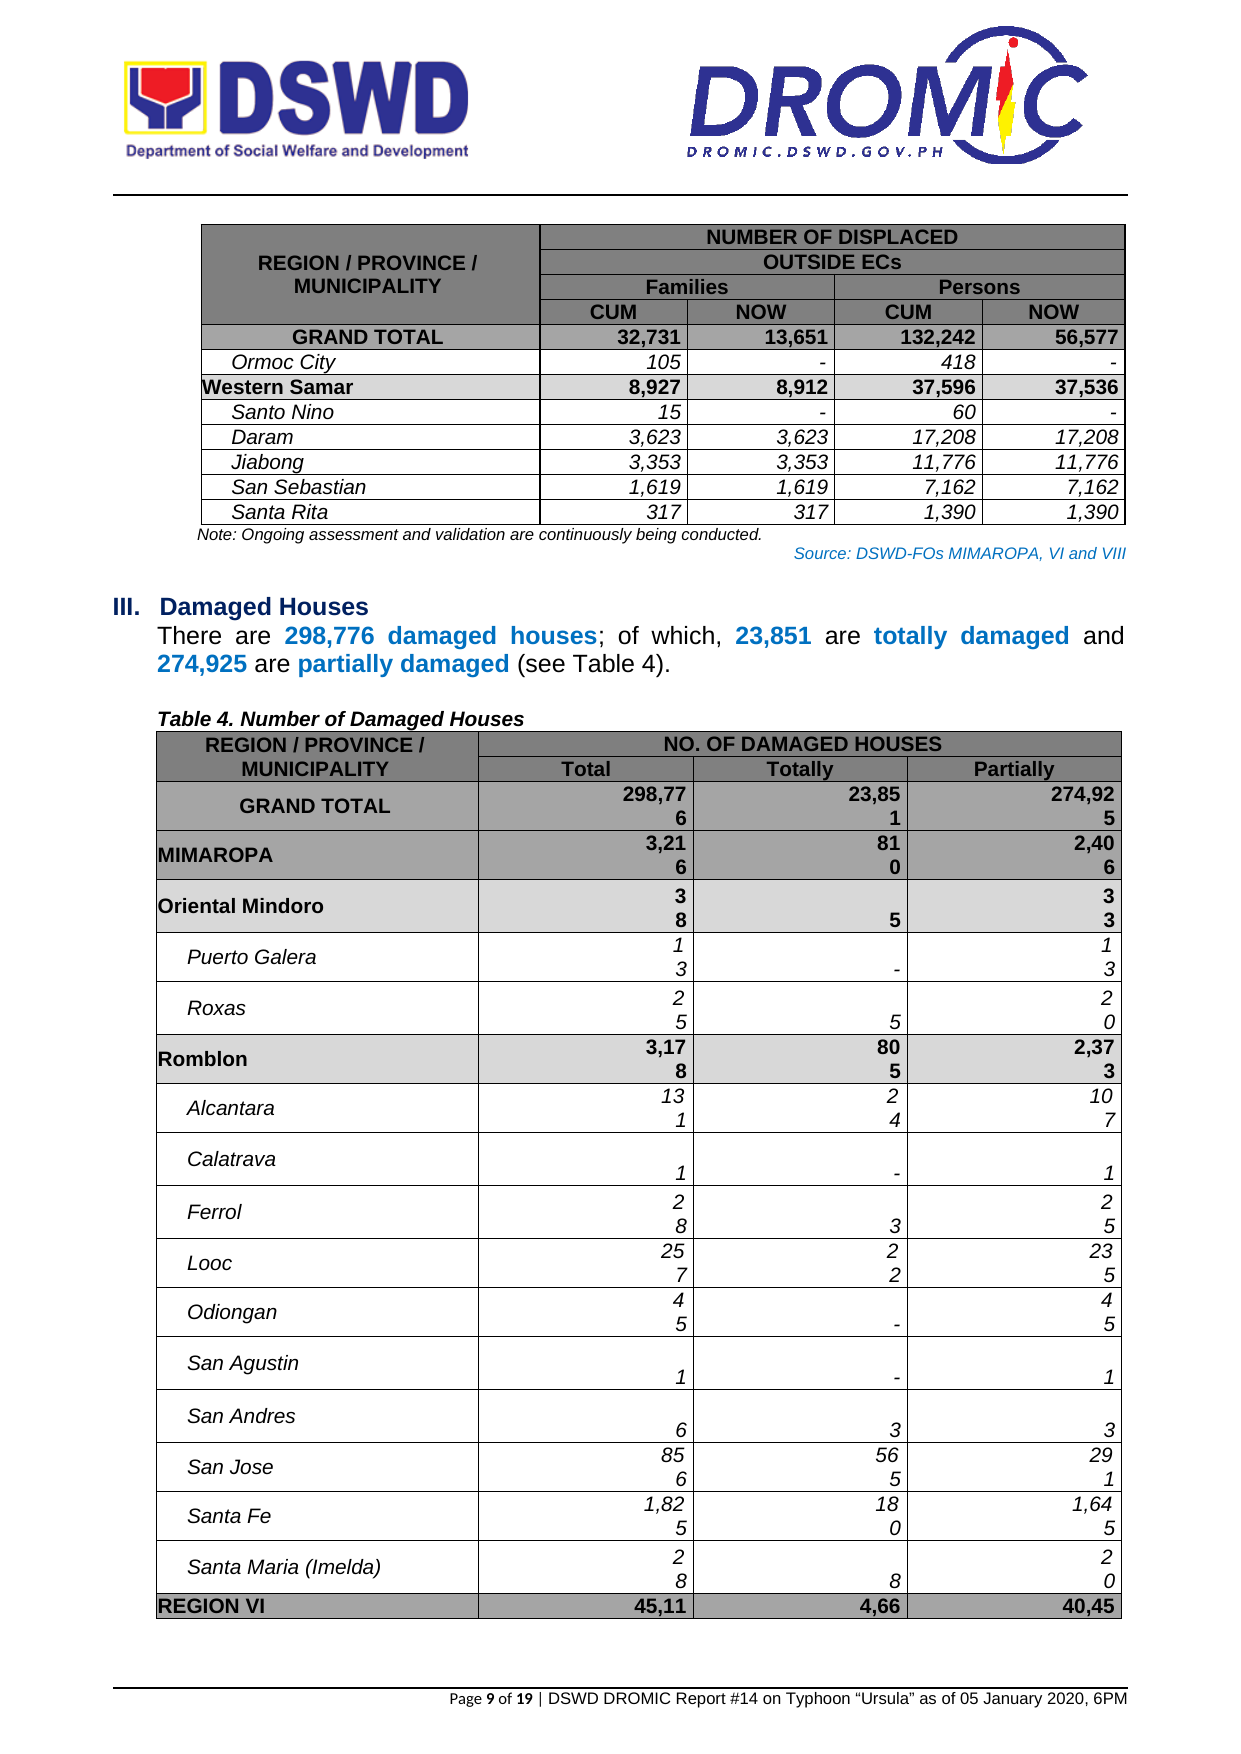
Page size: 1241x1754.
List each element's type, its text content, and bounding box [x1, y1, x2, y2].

table_cell 2,406 [908, 831, 1121, 879]
table_cell 13,651 [688, 325, 834, 349]
table_cell 3,623 [541, 425, 687, 449]
table_cell 25 [908, 1186, 1121, 1238]
table_header REGION / PROVINCE / MUNICIPALITY [202, 225, 539, 324]
table_cell 11,776 [983, 450, 1124, 474]
table_cell 805 [694, 1035, 907, 1083]
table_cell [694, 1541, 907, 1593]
text Note: Ongoing assessment and validation are continuously being conducted. [197, 525, 1128, 544]
list Damaged Houses [112, 592, 1128, 621]
table_cell 3,353 [688, 450, 834, 474]
table_cell Ormoc City [231, 350, 539, 374]
table_cell MIMAROPA [157, 831, 478, 879]
table_cell - [694, 1133, 907, 1185]
table_cell Roxas [186, 982, 478, 1034]
table_cell Looc [186, 1239, 478, 1287]
table_cell 3,216 [479, 831, 693, 879]
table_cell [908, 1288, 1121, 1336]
table_cell [157, 1133, 186, 1185]
table_cell 132,242 [835, 325, 982, 349]
table_cell 22 [694, 1239, 907, 1287]
table_cell [157, 933, 186, 981]
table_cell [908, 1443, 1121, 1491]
table_cell [202, 500, 231, 524]
table_cell - [688, 400, 834, 424]
table_header REGION / PROVINCE / MUNICIPALITY [157, 732, 478, 781]
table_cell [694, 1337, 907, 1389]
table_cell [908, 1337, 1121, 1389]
table_cell 28 [479, 1186, 693, 1238]
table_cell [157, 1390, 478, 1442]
table_cell NOW [688, 300, 834, 324]
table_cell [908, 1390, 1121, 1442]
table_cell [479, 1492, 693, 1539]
table_cell 5 [694, 880, 907, 932]
table_cell Families [541, 275, 834, 299]
table_cell - [983, 400, 1124, 424]
table_cell Calatrava [186, 1133, 478, 1185]
table_cell 418 [835, 350, 982, 374]
table_cell CUM [541, 300, 687, 324]
table_cell Ferrol [186, 1186, 478, 1238]
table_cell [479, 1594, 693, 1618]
table_cell 1 [908, 1133, 1121, 1185]
table_cell 56,577 [983, 325, 1124, 349]
table_cell Santa Rita [231, 500, 539, 524]
table_cell 1,619 [688, 475, 834, 499]
list Table 4. Number of Damaged Houses [157, 707, 1125, 731]
table_cell Partially [908, 757, 1121, 781]
table_cell 17,208 [983, 425, 1124, 449]
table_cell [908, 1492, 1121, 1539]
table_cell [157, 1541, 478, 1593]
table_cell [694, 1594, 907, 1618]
table_cell 13 [479, 933, 693, 981]
table_cell - [694, 933, 907, 981]
table_cell 45 [479, 1288, 693, 1336]
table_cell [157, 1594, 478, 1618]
table_cell 24 [694, 1084, 907, 1132]
table_cell 33 [908, 880, 1121, 932]
table_cell 11,776 [835, 450, 982, 474]
table_cell 3,623 [688, 425, 834, 449]
table_cell 25 [479, 982, 693, 1034]
table_cell 810 [694, 831, 907, 879]
table_cell 1,619 [541, 475, 687, 499]
table_cell 2,373 [908, 1035, 1121, 1083]
table_cell San Sebastian [231, 475, 539, 499]
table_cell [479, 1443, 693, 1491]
table_cell 32,731 [541, 325, 687, 349]
table_cell [157, 1239, 186, 1287]
table_cell 17,208 [835, 425, 982, 449]
table_cell Alcantara [186, 1084, 478, 1132]
table_cell 1,390 [983, 500, 1124, 524]
table_cell 3,178 [479, 1035, 693, 1083]
table_header NO. OF DAMAGED HOUSES [479, 732, 1121, 756]
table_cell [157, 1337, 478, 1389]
table_cell 7,162 [835, 475, 982, 499]
table_cell 8,912 [688, 375, 834, 399]
picture [112, 58, 482, 164]
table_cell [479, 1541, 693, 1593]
table_cell Persons [835, 275, 1124, 299]
table_cell 107 [908, 1084, 1121, 1132]
table_cell Total [479, 757, 693, 781]
table_cell 20 [908, 982, 1121, 1034]
list There are 298,776 damaged houses; of which, 23,851 are totally damaged and 274,925 are partially damaged (see Table 4). [157, 621, 1125, 678]
table_cell Totally [694, 757, 907, 781]
table_cell [157, 982, 186, 1034]
table_header NUMBER OF DISPLACED [541, 225, 1124, 249]
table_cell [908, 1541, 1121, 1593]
table_cell 15 [541, 400, 687, 424]
table_cell 7,162 [983, 475, 1124, 499]
picture [679, 25, 1093, 163]
table_cell GRAND TOTAL [202, 325, 539, 349]
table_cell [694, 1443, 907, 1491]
table_cell Odiongan [186, 1288, 478, 1336]
table_cell 23,851 [694, 782, 907, 830]
table_cell Daram [231, 425, 539, 449]
table_cell CUM [835, 300, 982, 324]
table_cell 60 [835, 400, 982, 424]
table_cell OUTSIDE ECs [541, 250, 1124, 274]
table_cell Santo Nino [231, 400, 539, 424]
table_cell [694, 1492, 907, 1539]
table_cell [202, 450, 231, 474]
table_cell [157, 1186, 186, 1238]
table_cell 1,390 [835, 500, 982, 524]
table_cell 3,353 [541, 450, 687, 474]
table_cell - [983, 350, 1124, 374]
table_cell [202, 400, 231, 424]
table_cell 5 [694, 982, 907, 1034]
table_cell Oriental Mindoro [157, 880, 478, 932]
table_cell 13 [908, 933, 1121, 981]
text Source: DSWD-FOs MIMAROPA, VI and VIII [112, 544, 1128, 563]
table_cell 131 [479, 1084, 693, 1132]
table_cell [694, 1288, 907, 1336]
table_cell 37,596 [835, 375, 982, 399]
table_cell - [688, 350, 834, 374]
table_cell [202, 475, 231, 499]
table_cell 317 [541, 500, 687, 524]
table_cell [202, 350, 231, 374]
table_cell 8,927 [541, 375, 687, 399]
table_cell Romblon [157, 1035, 478, 1083]
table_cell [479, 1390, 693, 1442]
table_cell Jiabong [231, 450, 539, 474]
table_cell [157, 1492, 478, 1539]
table_cell 105 [541, 350, 687, 374]
table_cell 1 [479, 1133, 693, 1185]
table_cell [157, 1084, 186, 1132]
table_cell 298,776 [479, 782, 693, 830]
table_cell Puerto Galera [186, 933, 478, 981]
table_cell 317 [688, 500, 834, 524]
table_cell NOW [983, 300, 1124, 324]
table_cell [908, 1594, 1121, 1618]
table_cell [157, 1288, 186, 1336]
table_cell GRAND TOTAL [157, 782, 478, 830]
table_cell 37,536 [983, 375, 1124, 399]
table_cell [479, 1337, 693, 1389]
table_cell [202, 425, 231, 449]
table_cell 257 [479, 1239, 693, 1287]
table_cell 274,925 [908, 782, 1121, 830]
table_cell Western Samar [202, 375, 539, 399]
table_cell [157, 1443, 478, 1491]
table_cell 38 [479, 880, 693, 932]
table_cell 3 [694, 1186, 907, 1238]
table_cell 235 [908, 1239, 1121, 1287]
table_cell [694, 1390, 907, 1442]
